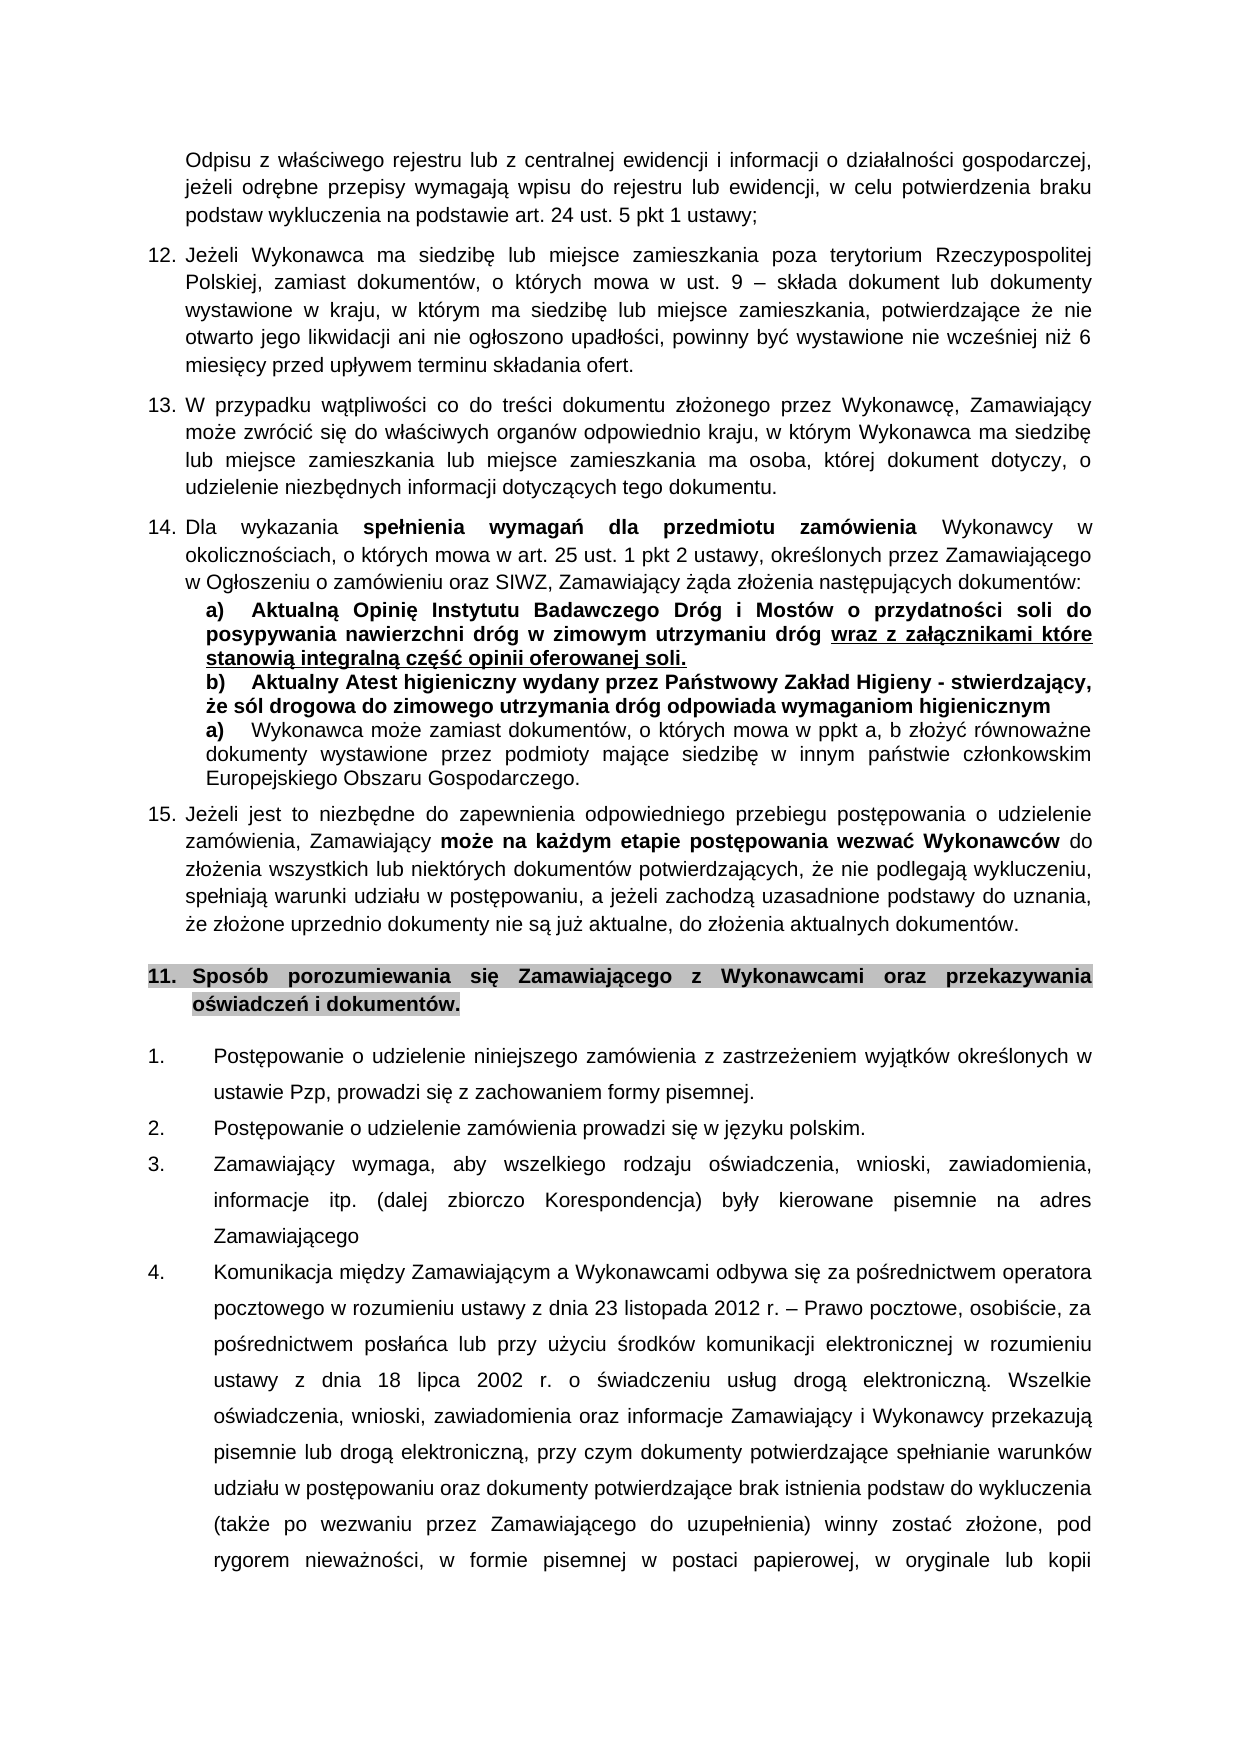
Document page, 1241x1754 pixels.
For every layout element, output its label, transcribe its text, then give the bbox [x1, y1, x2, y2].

list Aktualną Opinię Instytutu Badawczego Dróg i Mostów o przydatności soli do posypywania nawierzchni dróg w zimowym utrzymaniu dróg wraz z załącznikami które stanowią integralną część opinii oferowanej soli. [206, 598, 1093, 669]
list Sposób porozumiewania się Zamawiającego z Wykonawcami oraz przekazywania oświadczeń i dokumentów. [148, 988, 1093, 1016]
list Jeżeli jest to niezbędne do zapewnienia odpowiedniego przebiegu postępowania o udzielenie zamówienia, Zamawiający może na każdym etapie postępowania wezwać Wykonawców do złożenia wszystkich lub niektórych dokumentów potwierdzających, że nie podlegają wykluczeniu, spełniają warunki udziału w postępowaniu, a jeżeli zachodzą uzasadnione podstawy do uznania, że złożone uprzednio dokumenty nie są już aktualne, do złożenia aktualnych dokumentów. [148, 802, 1093, 936]
list Postępowanie o udzielenie niniejszego zamówienia z zastrzeżeniem wyjątków określonych w ustawie Pzp, prowadzi się z zachowaniem formy pisemnej. [148, 1044, 1093, 1104]
list Dla wykazania spełnienia wymagań dla przedmiotu zamówienia Wykonawcy w okolicznościach, o których mowa w art. 25 ust. 1 pkt 2 ustawy, określonych przez Zamawiającego w Ogłoszeniu o zamówieniu oraz SIWZ, Zamawiający żąda złożenia następujących dokumentów: [148, 515, 1093, 594]
list Aktualny Atest higieniczny wydany przez Państwowy Zakład Higieny - stwierdzający, że sól drogowa do zimowego utrzymania dróg odpowiada wymaganiom higienicznym [206, 669, 1093, 717]
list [148, 1260, 1093, 1571]
list W przypadku wątpliwości co do treści dokumentu złożonego przez Wykonawcę, Zamawiający może zwrócić się do właściwych organów odpowiednio kraju, w którym Wykonawca ma siedzibę lub miejsce zamieszkania lub miejsce zamieszkania ma osoba, której dokument dotyczy, o udzielenie niezbędnych informacji dotyczących tego dokumentu. [148, 393, 1093, 499]
list Jeżeli Wykonawca ma siedzibę lub miejsce zamieszkania poza terytorium Rzeczypospolitej Polskiej, zamiast dokumentów, o których mowa w ust. 9 – składa dokument lub dokumenty wystawione w kraju, w którym ma siedzibę lub miejsce zamieszkania, potwierdzające że nie otwarto jego likwidacji ani nie ogłoszono upadłości, powinny być wystawione nie wcześniej niż 6 miesięcy przed upływem terminu składania ofert. [148, 243, 1093, 377]
list Postępowanie o udzielenie zamówienia prowadzi się w języku polskim. [148, 1116, 1093, 1140]
list Wykonawca może zamiast dokumentów, o których mowa w ppkt a, b złożyć równoważne dokumenty wystawione przez podmioty mające siedzibę w innym państwie członkowskim Europejskiego Obszaru Gospodarczego. [206, 717, 1093, 789]
text Odpisu z właściwego rejestru lub z centralnej ewidencji i informacji o działalności gospodarczej, jeżeli odrębne przepisy wymagają wpisu do rejestru lub ewidencji, w celu potwierdzenia braku podstaw wykluczenia na podstawie art. 24 ust. 5 pkt 1 ustawy; [185, 148, 1093, 227]
list Zamawiający wymaga, aby wszelkiego rodzaju oświadczenia, wnioski, zawiadomienia, informacje itp. (dalej zbiorczo Korespondencja) były kierowane pisemnie na adres Zamawiającego [148, 1152, 1093, 1248]
